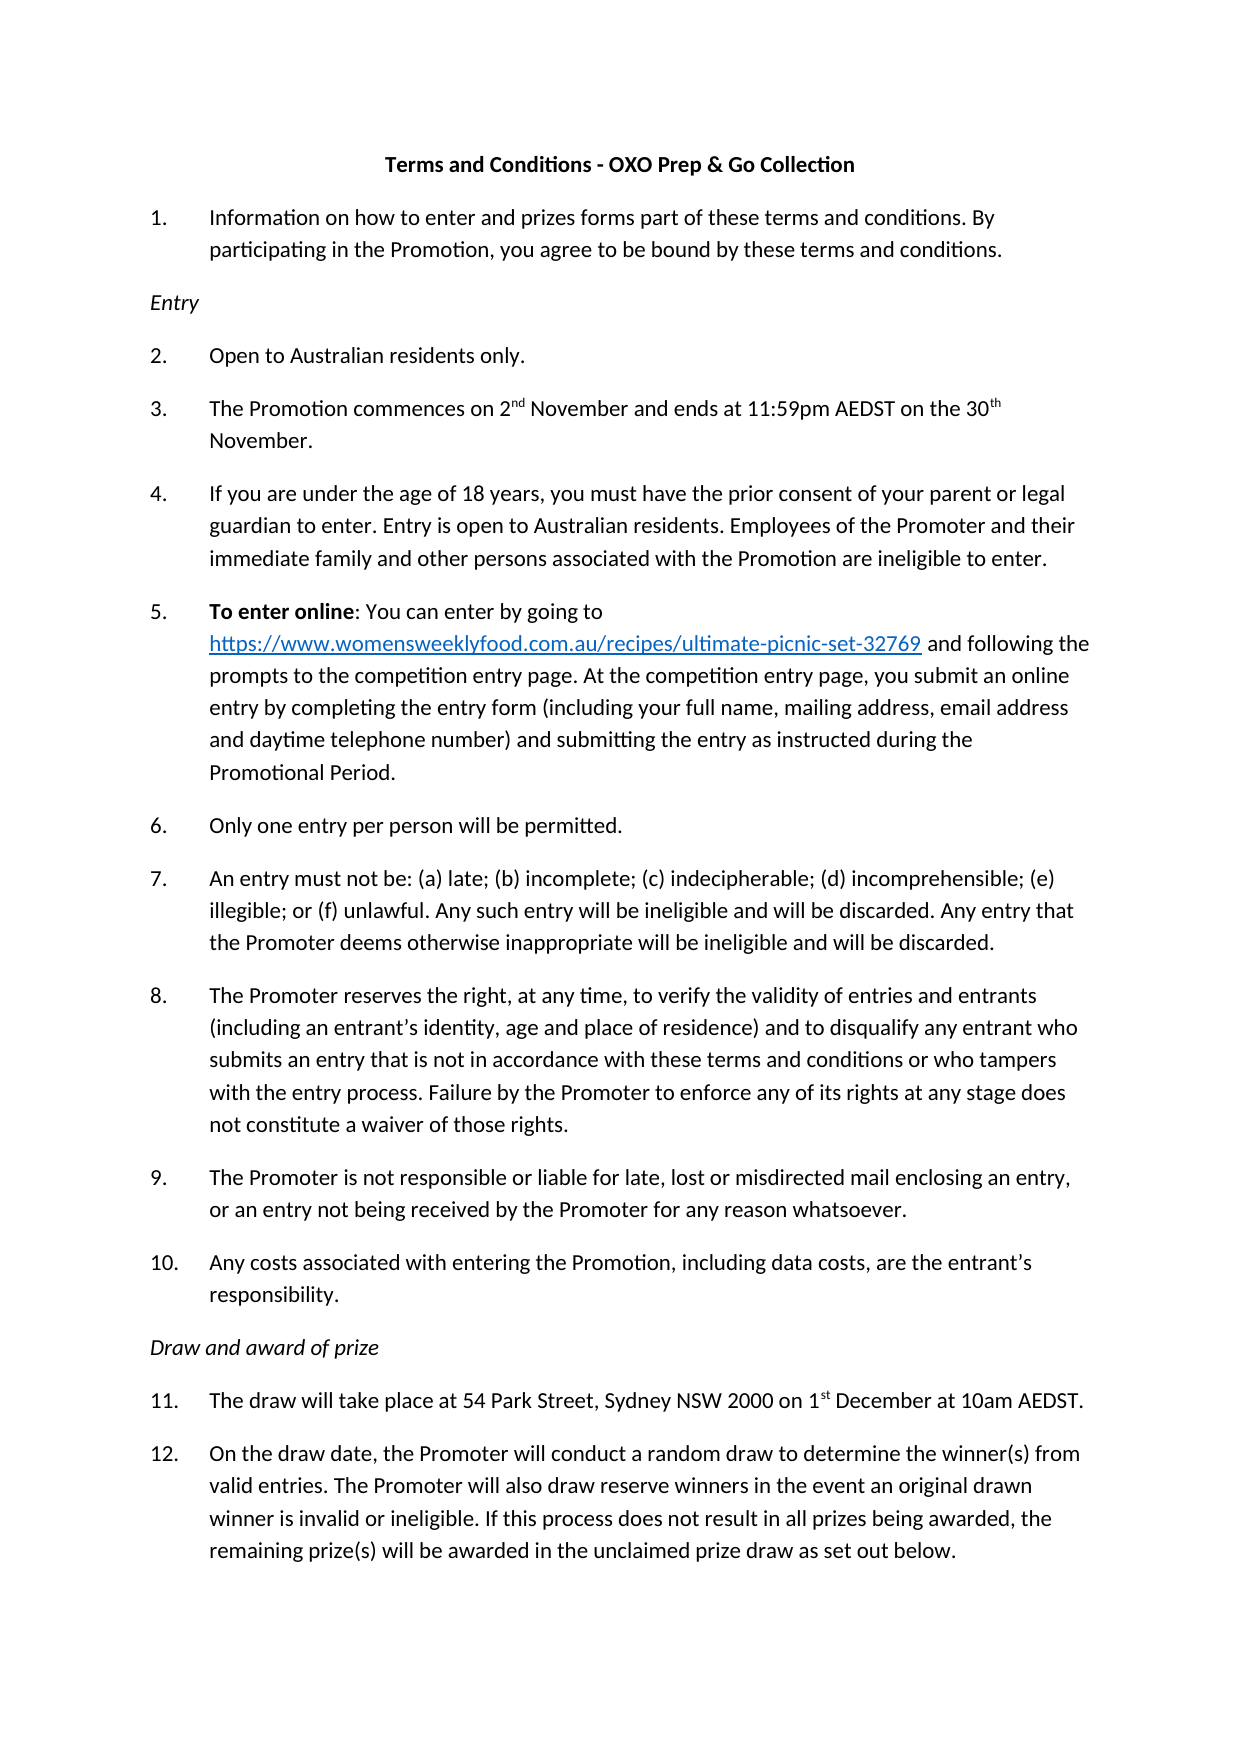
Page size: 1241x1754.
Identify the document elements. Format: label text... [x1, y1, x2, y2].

list Open to Australian residents only. [150, 341, 1090, 369]
list If you are under the age of 18 years, you must have the prior consent of your parent or legal guardian to enter. Entry is open to Australian residents. Employees of the Promoter and their immediate family and other persons associated with the Promotion are ineligible to enter. [150, 479, 1090, 572]
list Only one entry per person will be permitted. [150, 811, 1090, 839]
text Terms and Conditions - OXO Prep & Go Collection [150, 150, 1090, 178]
list The draw will take place at 54 Park Street, Sydney NSW 2000 on 1st December at 10am AEDST. [150, 1386, 1090, 1414]
text Entry [150, 288, 1090, 316]
list The Promotion commences on 2nd November and ends at 11:59pm AEDST on the 30th November. [150, 394, 1090, 454]
text Draw and award of prize [150, 1333, 1090, 1361]
list An entry must not be: (a) late; (b) incomplete; (c) indecipherable; (d) incomprehensible; (e) illegible; or (f) unlawful. Any such entry will be ineligible and will be discarded. Any entry that the Promoter deems otherwise inappropriate will be ineligible and will be discarded. [150, 864, 1090, 956]
list The Promoter is not responsible or liable for late, lost or misdirected mail enclosing an entry, or an entry not being received by the Promoter for any reason whatsoever. [150, 1163, 1090, 1223]
list On the draw date, the Promoter will conduct a random draw to determine the winner(s) from valid entries. The Promoter will also draw reserve winners in the event an original drawn winner is invalid or ineligible. If this process does not result in all prizes being awarded, the remaining prize(s) will be awarded in the unclaimed prize draw as set out below. [150, 1439, 1090, 1564]
list Information on how to enter and prizes forms part of these terms and conditions. By participating in the Promotion, you agree to be bound by these terms and conditions. [150, 203, 1090, 263]
list Any costs associated with entering the Promotion, including data costs, are the entrant’s responsibility. [150, 1248, 1090, 1308]
list To enter online: You can enter by going to https://www.womensweeklyfood.com.au/recipes/ultimate-picnic-set-32769 and following the prompts to the competition entry page. At the competition entry page, you submit an online entry by completing the entry form (including your full name, mailing address, email address and daytime telephone number) and submitting the entry as instructed during the Promotional Period. [150, 597, 1090, 786]
list The Promoter reserves the right, at any time, to verify the validity of entries and entrants (including an entrant’s identity, age and place of residence) and to disqualify any entrant who submits an entry that is not in accordance with these terms and conditions or who tampers with the entry process. Failure by the Promoter to enforce any of its rights at any stage does not constitute a waiver of those rights. [150, 981, 1090, 1138]
